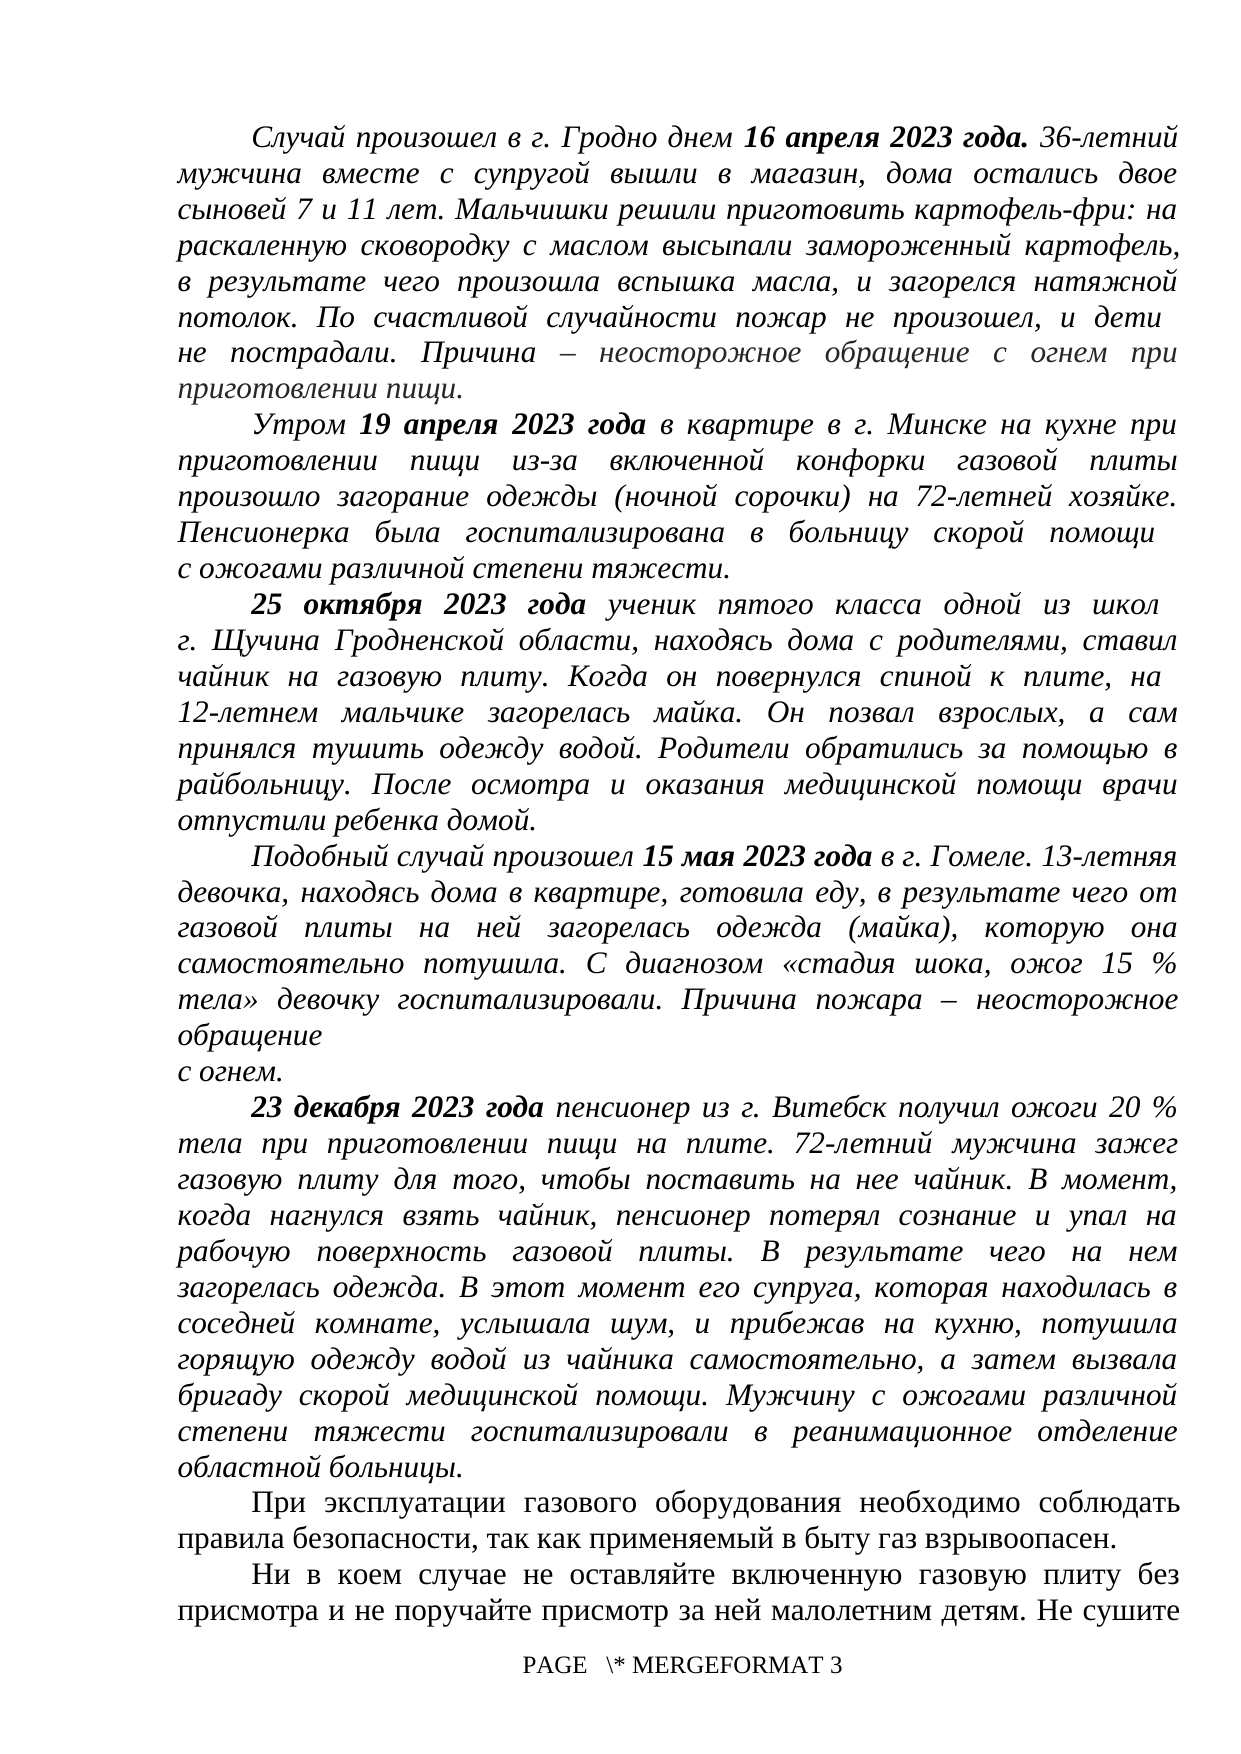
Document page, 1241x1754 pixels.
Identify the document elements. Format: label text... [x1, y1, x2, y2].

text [177, 1556, 1181, 1627]
text Случай произошел в г. Гродно днем 16 апреля 2023 года. 36-летний мужчина вместе с супругой вышли в магазин, дома остались двое сыновей 7 и 11 лет. Мальчишки решили приготовить картофель-фри: на раскаленную сковородку с маслом высыпали замороженный картофель, в результате чего произошла вспышка масла, и загорелся натяжной потолок. По счастливой случайности пожар не произошел, и дети не пострадали. Причина – неосторожное обращение с огнем при приготовлении пищи. [177, 118, 1181, 406]
text При эксплуатации газового оборудования необходимо соблюдать правила безопасности, так как применяемый в быту газ взрывоопасен. [177, 1484, 1181, 1556]
text Подобный случай произошел 15 мая 2023 года в г. Гомеле. 13-летняя девочка, находясь дома в квартире, готовила еду, в результате чего от газовой плиты на ней загорелась одежда (майка), которую она самостоятельно потушила. С диагнозом «стадия шока, ожог 15 % тела» девочку госпитализировали. Причина пожара – неосторожное обращение с огнем. [177, 837, 1181, 1088]
text Утром 19 апреля 2023 года в квартире в г. Минске на кухне при приготовлении пищи из-за включенной конфорки газовой плиты произошло загорание одежды (ночной сорочки) на 72-летней хозяйке. Пенсионерка была госпитализирована в больницу скорой помощи с ожогами различной степени тяжести. [177, 406, 1181, 585]
text 23 декабря 2023 года пенсионер из г. Витебск получил ожоги 20 % тела при приготовлении пищи на плите. 72-летний мужчина зажег газовую плиту для того, чтобы поставить на нее чайник. В момент, когда нагнулся взять чайник, пенсионер потерял сознание и упал на рабочую поверхность газовой плиты. В результате чего на нем загорелась одежда. В этот момент его супруга, которая находилась в соседней комнате, услышала шум, и прибежав на кухню, потушила горящую одежду водой из чайника самостоятельно, а затем вызвала бригаду скорой медицинской помощи. Мужчину с ожогами различной степени тяжести госпитализировали в реанимационное отделение областной больницы. [177, 1088, 1181, 1484]
text 25 октября 2023 года ученик пятого класса одной из школ г. Щучина Гродненской области, находясь дома с родителями, ставил чайник на газовую плиту. Когда он повернулся спиной к плите, на 12-летнем мальчике загорелась майка. Он позвал взрослых, а сам принялся тушить одежду водой. Родители обратились за помощью в райбольницу. После осмотра и оказания медицинской помощи врачи отпустили ребенка домой. [177, 585, 1181, 837]
